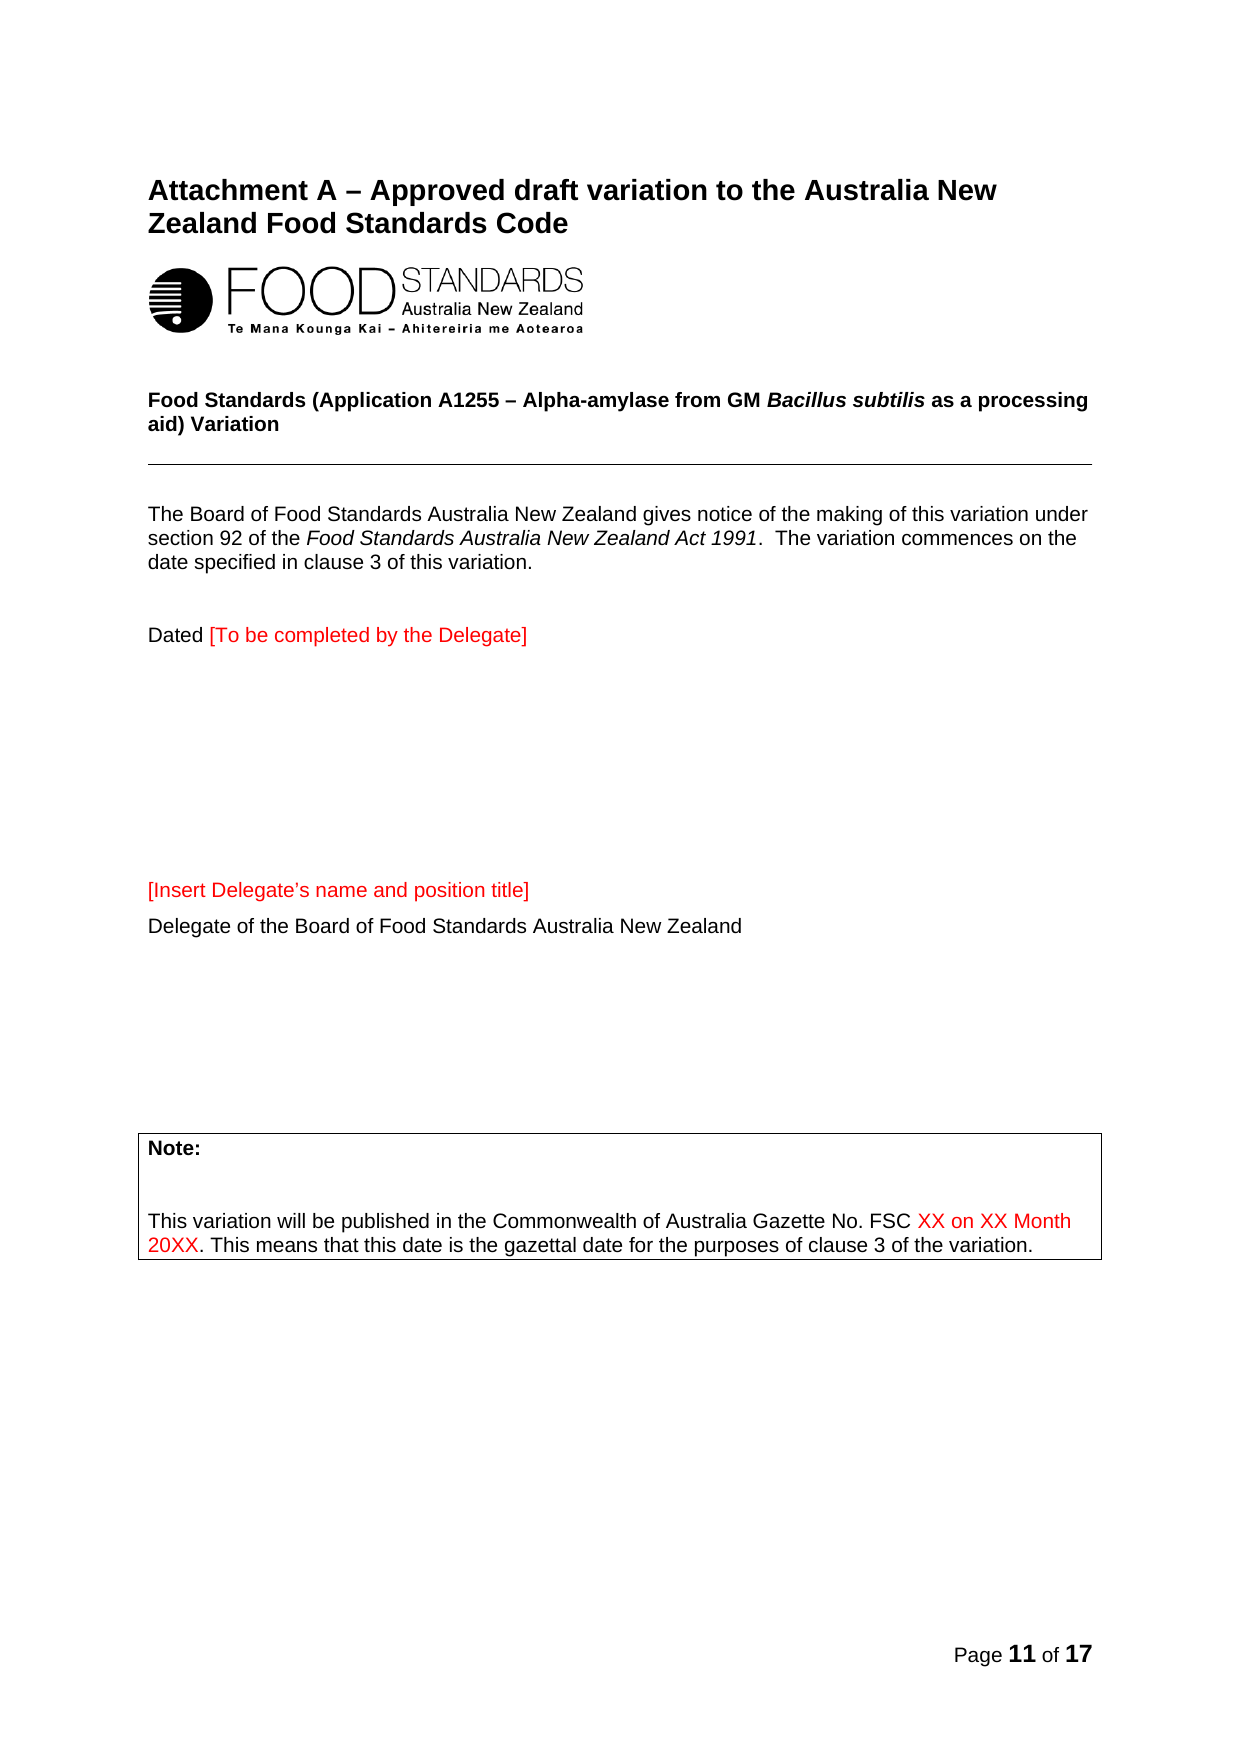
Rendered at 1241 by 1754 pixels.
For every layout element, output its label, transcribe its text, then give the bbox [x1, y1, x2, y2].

text Dated [To be completed by the Delegate] [148, 623, 1092, 647]
picture [147, 264, 584, 337]
text [Insert Delegate’s name and position title] [148, 878, 1092, 902]
text The Board of Food Standards Australia New Zealand gives notice of the making of this variation under section 92 of the Food Standards Australia New Zealand Act 1991. The variation commences on the date specified in clause 3 of this variation. [148, 478, 1092, 574]
subtitle Attachment A – Approved draft variation to the Australia New Zealand Food Standards Code [148, 173, 1092, 240]
text This variation will be published in the Commonwealth of Australia Gazette No. FSC XX on XX Month 20XX. This means that this date is the gazettal date for the purposes of clause 3 of the variation. [139, 1206, 1101, 1259]
text Food Standards (Application A1255 – Alpha-amylase from GM Bacillus subtilis as a processing aid) Variation [148, 388, 1092, 464]
text Delegate of the Board of Food Standards Australia New Zealand [148, 914, 1092, 938]
text Note: [139, 1134, 1101, 1160]
